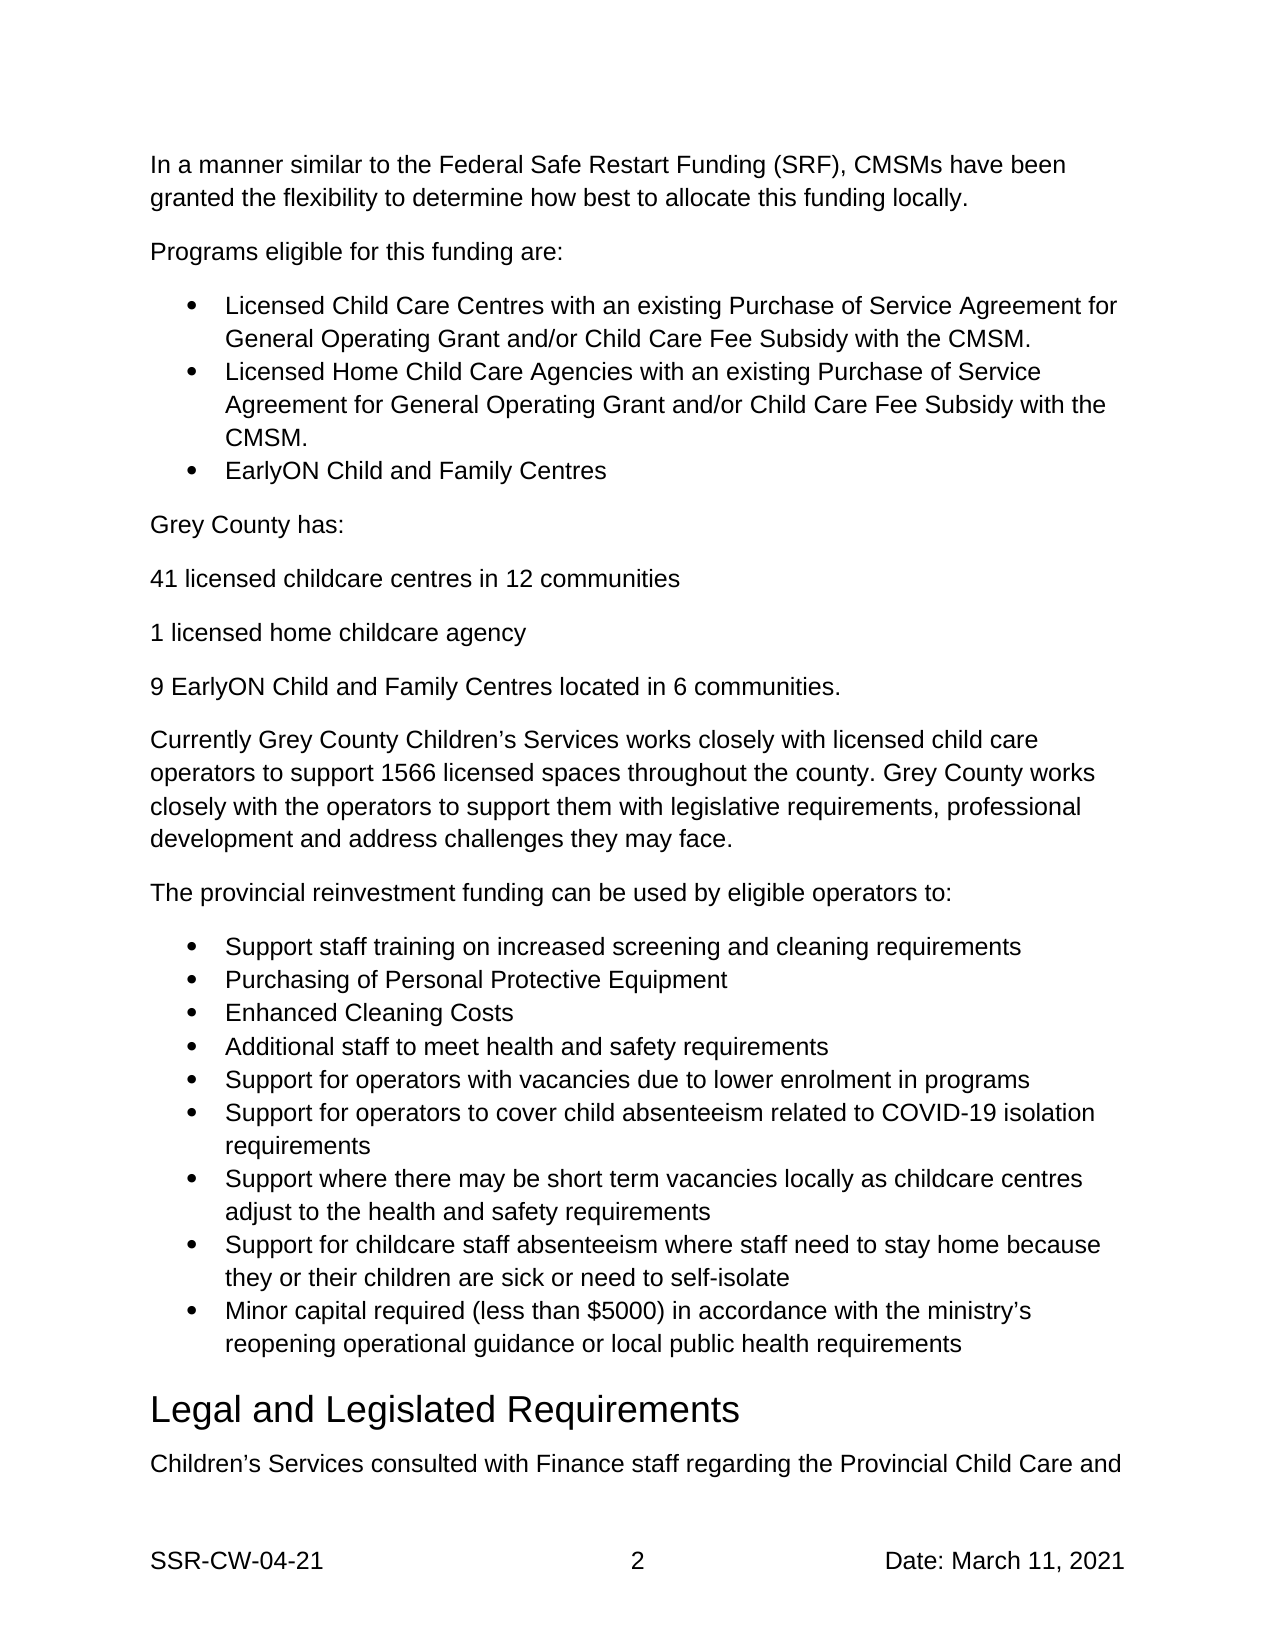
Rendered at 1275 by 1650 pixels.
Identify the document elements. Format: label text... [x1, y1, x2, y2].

list Support for childcare staff absenteeism where staff need to stay home because they or their children are sick or need to self-isolate [187, 1230, 1125, 1292]
list Licensed Child Care Centres with an existing Purchase of Service Agreement for General Operating Grant and/or Child Care Fee Subsidy with the CMSM. [187, 291, 1125, 353]
list Support for operators to cover child absenteeism related to COVID-19 isolation requirements [187, 1098, 1125, 1160]
text 1 licensed home childcare agency [150, 618, 1125, 646]
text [150, 1449, 1125, 1478]
text Currently Grey County Children’s Services works closely with licensed child care operators to support 1566 licensed spaces throughout the county. Grey County works closely with the operators to support them with legislative requirements, professional development and address challenges they may face. [150, 725, 1125, 853]
text Programs eligible for this funding are: [150, 237, 1125, 266]
text 41 licensed childcare centres in 12 communities [150, 564, 1125, 593]
text The provincial reinvestment funding can be used by eligible operators to: [150, 878, 1125, 907]
list Licensed Home Child Care Agencies with an existing Purchase of Service Agreement for General Operating Grant and/or Child Care Fee Subsidy with the CMSM. [187, 357, 1125, 452]
text 9 EarlyON Child and Family Centres located in 6 communities. [150, 672, 1125, 700]
text Grey County has: [150, 510, 1125, 539]
list EarlyON Child and Family Centres [187, 456, 1125, 485]
list Purchasing of Personal Protective Equipment [187, 965, 1125, 994]
text In a manner similar to the Federal Safe Restart Funding (SRF), CMSMs have been granted the flexibility to determine how best to allocate this funding locally. [150, 150, 1125, 212]
list Enhanced Cleaning Costs [187, 998, 1125, 1027]
list Additional staff to meet health and safety requirements [187, 1032, 1125, 1060]
list Support staff training on increased screening and cleaning requirements [187, 932, 1125, 961]
list Support where there may be short term vacancies locally as childcare centres adjust to the health and safety requirements [187, 1164, 1125, 1226]
subtitle Legal and Legislated Requirements [150, 1387, 1125, 1431]
list Minor capital required (less than $5000) in accordance with the ministry’s reopening operational guidance or local public health requirements [187, 1296, 1125, 1358]
list Support for operators with vacancies due to lower enrolment in programs [187, 1065, 1125, 1093]
